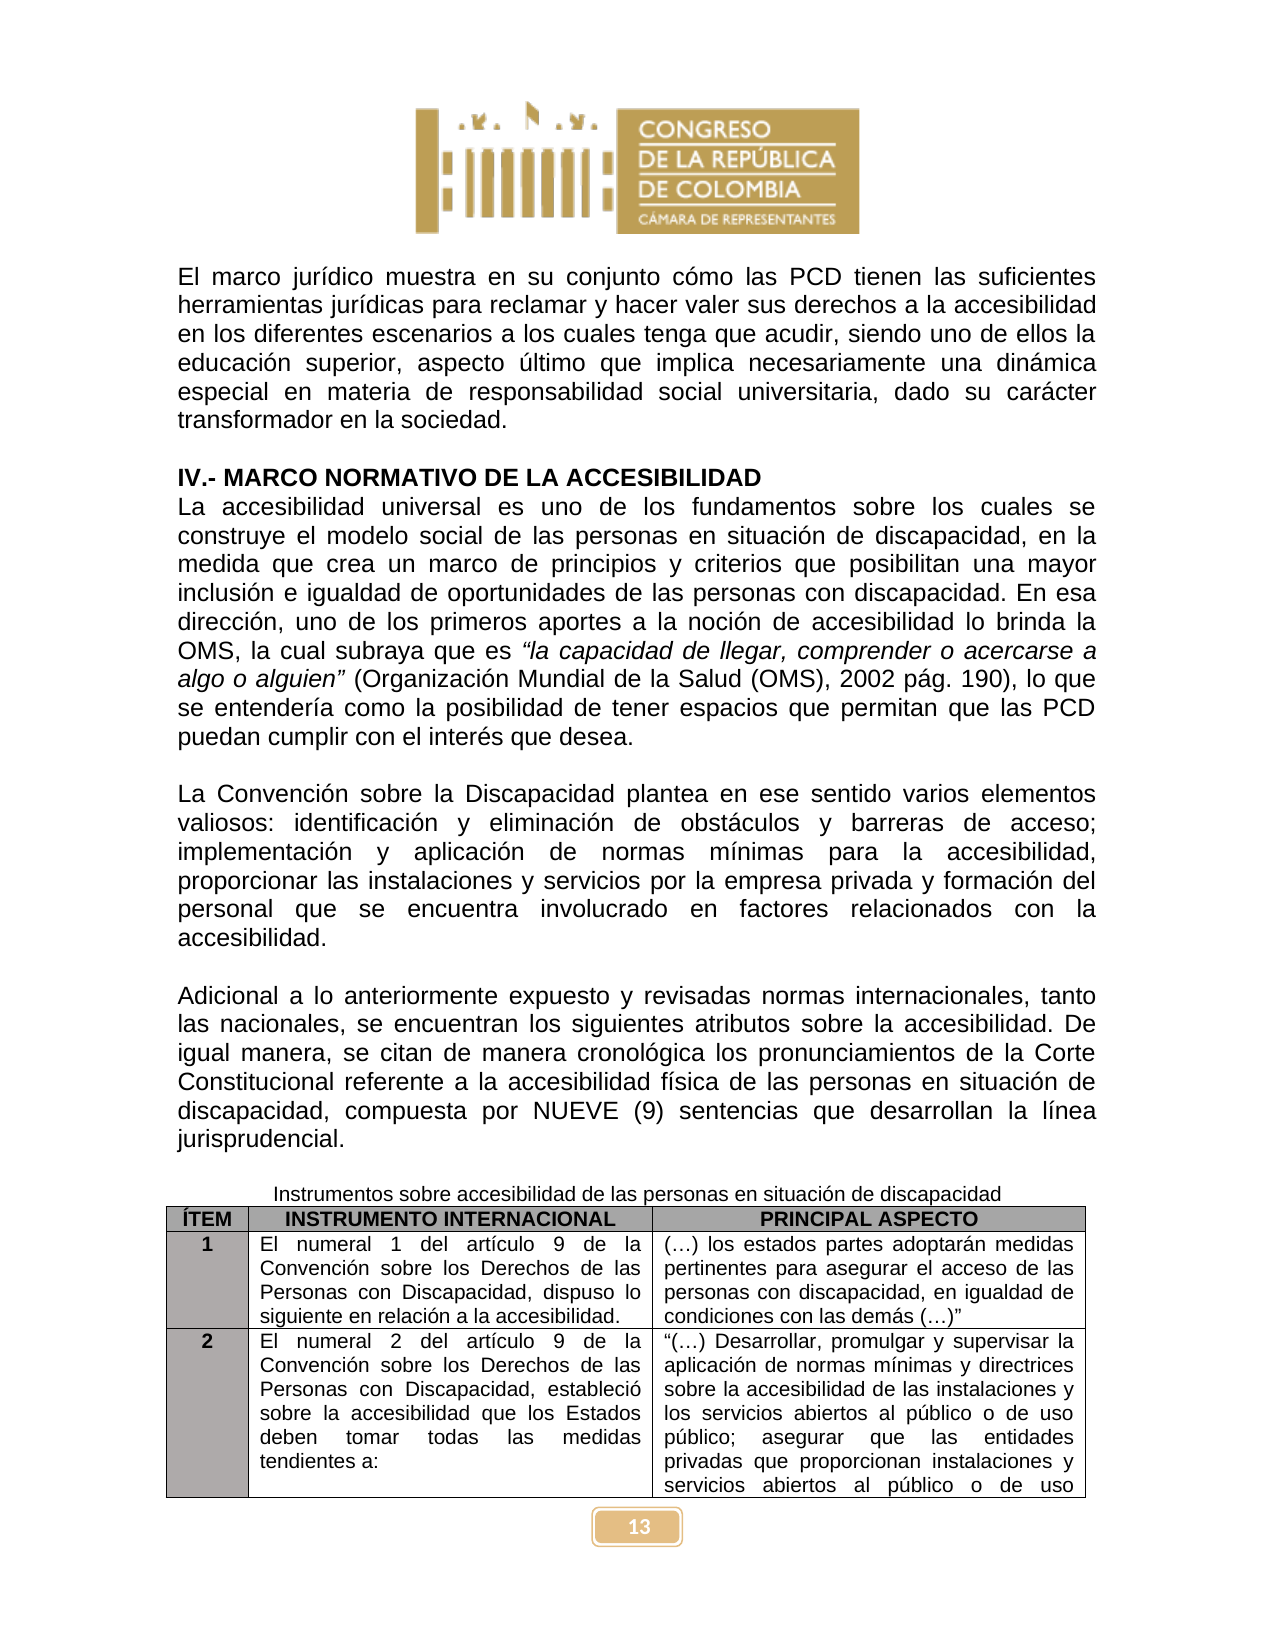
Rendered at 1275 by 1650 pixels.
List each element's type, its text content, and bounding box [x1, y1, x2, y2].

text La Convención sobre la Discapacidad plantea en ese sentido varios elementos valiosos: identificación y eliminación de obstáculos y barreras de acceso; implementación y aplicación de normas mínimas para la accesibilidad, proporcionar las instalaciones y servicios por la empresa privada y formación del personal que se encuentra involucrado en factores relacionados con la accesibilidad. [177, 779, 1098, 952]
picture [415, 101, 860, 234]
text La accesibilidad universal es uno de los fundamentos sobre los cuales se construye el modelo social de las personas en situación de discapacidad, en la medida que crea un marco de principios y criterios que posibilitan una mayor inclusión e igualdad de oportunidades de las personas con discapacidad. En esa dirección, uno de los primeros aportes a la noción de accesibilidad lo brinda la OMS, la cual subraya que es “la capacidad de llegar, comprender o acercarse a algo o alguien” (Organización Mundial de la Salud (OMS), 2002 pág. 190), lo que se entendería como la posibilidad de tener espacios que permitan que las PCD puedan cumplir con el interés que desea. [177, 492, 1098, 751]
table_header PRINCIPAL ASPECTO [653, 1207, 1085, 1231]
text Adicional a lo anteriormente expuesto y revisadas normas internacionales, tanto las nacionales, se encuentran los siguientes atributos sobre la accesibilidad. De igual manera, se citan de manera cronológica los pronunciamientos de la Corte Constitucional referente a la accesibilidad física de las personas en situación de discapacidad, compuesta por NUEVE (9) sentencias que desarrollan la línea jurisprudencial. [177, 981, 1098, 1153]
table_header ÍTEM [167, 1207, 248, 1231]
text IV.- MARCO NORMATIVO DE LA ACCESIBILIDAD [177, 463, 1098, 492]
table_cell 1 [167, 1232, 248, 1328]
table_cell 2 [167, 1329, 248, 1497]
table_header INSTRUMENTO INTERNACIONAL [249, 1207, 652, 1231]
table_cell El numeral 1 del artículo 9 de la Convención sobre los Derechos de las Personas con Discapacidad, dispuso lo siguiente en relación a la accesibilidad. [249, 1232, 652, 1328]
table_cell (…) los estados partes adoptarán medidas pertinentes para asegurar el acceso de las personas con discapacidad, en igualdad de condiciones con las demás (…)” [653, 1232, 1085, 1328]
text Instrumentos sobre accesibilidad de las personas en situación de discapacidad [177, 1182, 1098, 1206]
text El marco jurídico muestra en su conjunto cómo las PCD tienen las suficientes herramientas jurídicas para reclamar y hacer valer sus derechos a la accesibilidad en los diferentes escenarios a los cuales tenga que acudir, siendo uno de ellos la educación superior, aspecto último que implica necesariamente una dinámica especial en materia de responsabilidad social universitaria, dado su carácter transformador en la sociedad. [177, 262, 1098, 434]
